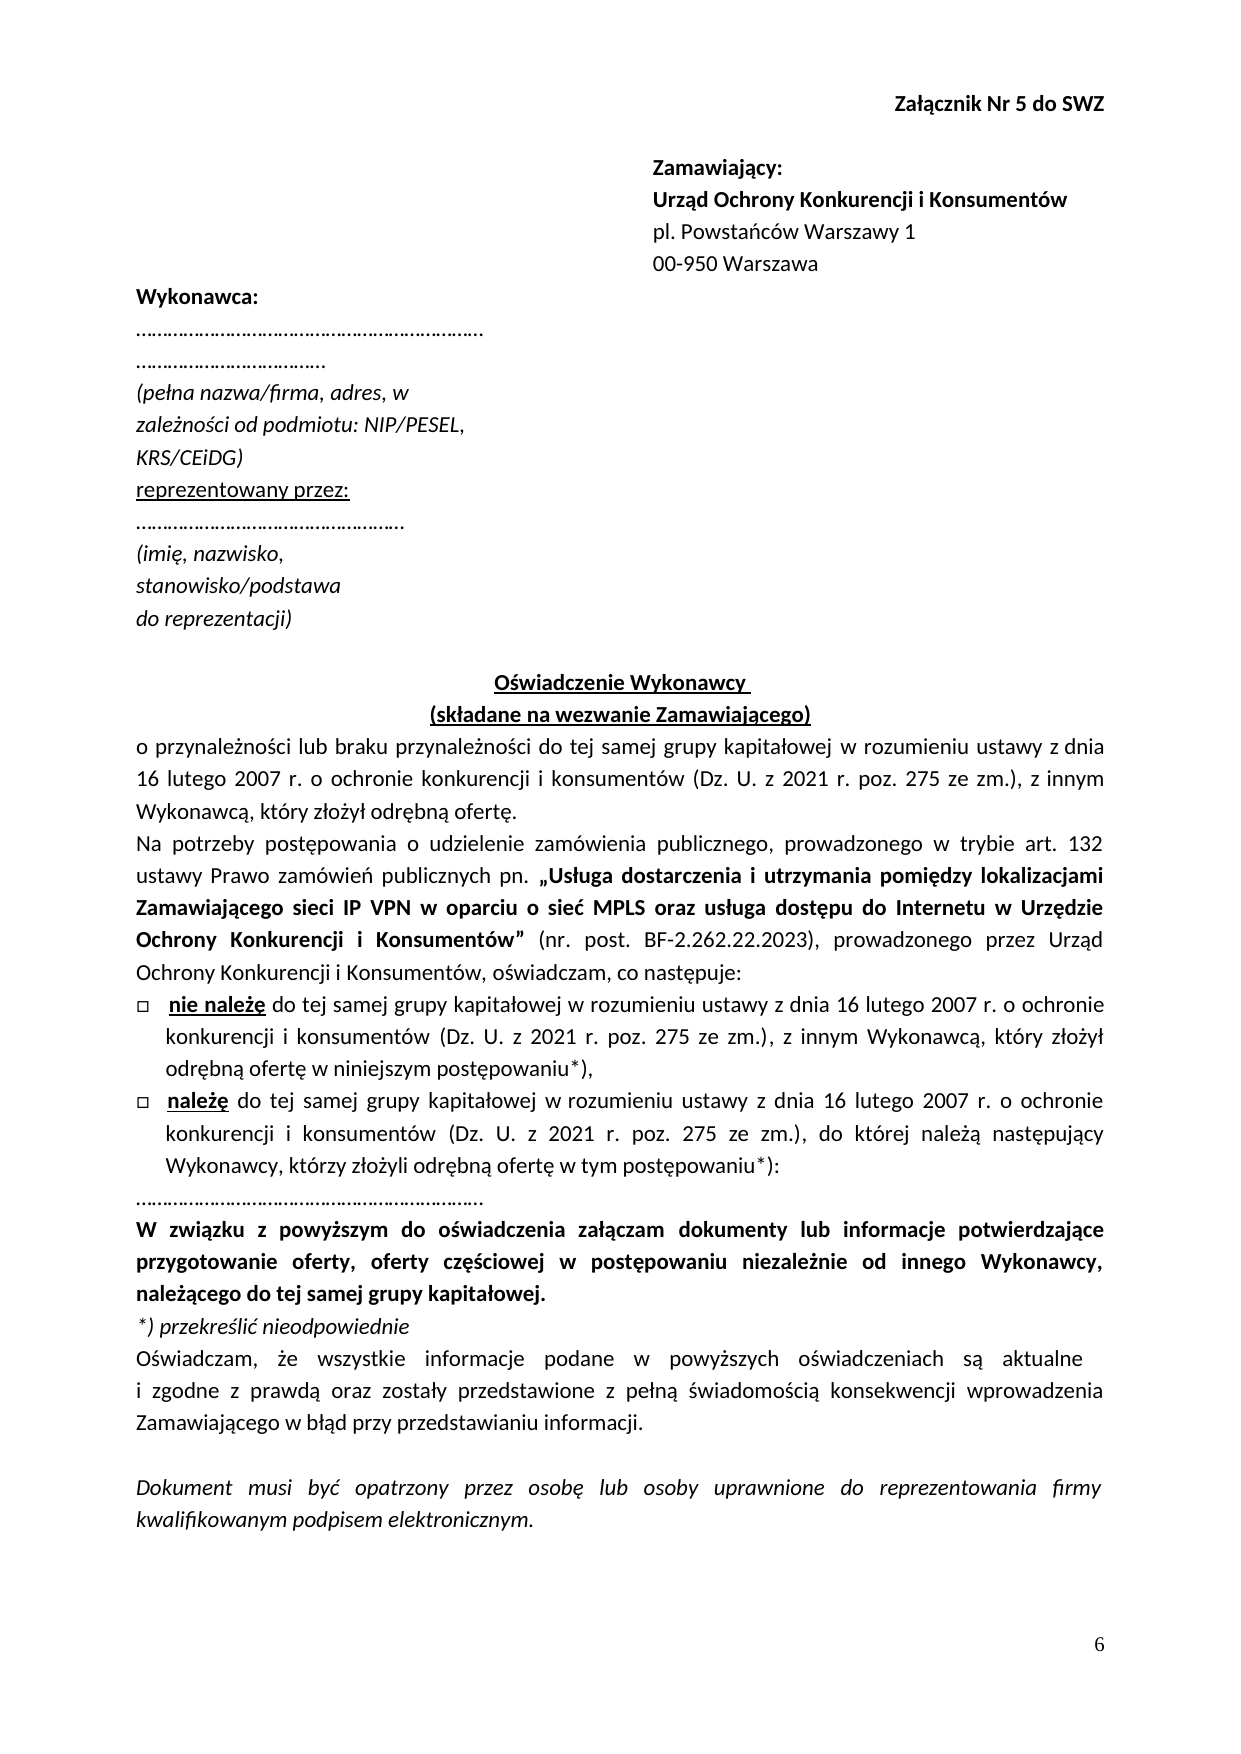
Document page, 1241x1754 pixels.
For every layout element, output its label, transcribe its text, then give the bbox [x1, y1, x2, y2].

text (imię, nazwisko, stanowisko/podstawa do reprezentacji) [136, 539, 484, 632]
text Na potrzeby postępowania o udzielenie zamówienia publicznego, prowadzonego w trybie art. 132 ustawy Prawo zamówień publicznych pn. „Usługa dostarczenia i utrzymania pomiędzy lokalizacjami Zamawiającego sieci IP VPN w oparciu o sieć MPLS oraz usługa dostępu do Internetu w Urzędzie Ochrony Konkurencji i Konsumentów” (nr. post. BF-2.262.22.2023), prowadzonego przez Urząd Ochrony Konkurencji i Konsumentów, oświadczam, co następuje: [136, 829, 1104, 986]
text 00-950 Warszawa [653, 249, 1104, 278]
text (składane na wezwanie Zamawiającego) [136, 700, 1104, 728]
text □ nie należę do tej samej grupy kapitałowej w rozumieniu ustawy z dnia 16 lutego 2007 r. o ochronie konkurencji i konsumentów (Dz. U. z 2021 r. poz. 275 ze zm.), z innym Wykonawcą, który złożył odrębną ofertę w niniejszym postępowaniu*), [136, 990, 1104, 1082]
text o przynależności lub braku przynależności do tej samej grupy kapitałowej w rozumieniu ustawy z dnia 16 lutego 2007 r. o ochronie konkurencji i konsumentów (Dz. U. z 2021 r. poz. 275 ze zm.), z innym Wykonawcą, który złożył odrębną ofertę. [136, 732, 1104, 825]
text W związku z powyższym do oświadczenia załączam dokumenty lub informacje potwierdzające przygotowanie oferty, oferty częściowej w postępowaniu niezależnie od innego Wykonawcy, należącego do tej samej grupy kapitałowej. [136, 1215, 1104, 1308]
text ………………………………………………………………………………………… [136, 314, 484, 374]
text pl. Powstańców Warszawy 1 [653, 217, 1104, 245]
text Dokument musi być opatrzony przez osobę lub osoby uprawnione do reprezentowania firmy kwalifikowanym podpisem elektronicznym. [136, 1473, 1104, 1533]
text (pełna nazwa/firma, adres, w zależności od podmiotu: NIP/PESEL, KRS/CEiDG) [136, 378, 484, 471]
text Zamawiający: [579, 153, 1104, 181]
text …………………………………………… [136, 507, 484, 535]
text ………………………………………………………… [136, 1183, 1104, 1211]
text Oświadczam, że wszystkie informacje podane w powyższych oświadczeniach są aktualne i zgodne z prawdą oraz zostały przedstawione z pełną świadomością konsekwencji wprowadzenia Zamawiającego w błąd przy przedstawianiu informacji. [136, 1344, 1104, 1436]
text Urząd Ochrony Konkurencji i Konsumentów [579, 185, 1104, 213]
text Załącznik Nr 5 do SWZ [136, 89, 1104, 117]
text Oświadczenie Wykonawcy [136, 668, 1104, 696]
text Wykonawca: [136, 282, 1104, 310]
text *) przekreślić nieodpowiednie [136, 1312, 1104, 1340]
text reprezentowany przez: [136, 475, 1104, 503]
text □ należę do tej samej grupy kapitałowej w rozumieniu ustawy z dnia 16 lutego 2007 r. o ochronie konkurencji i konsumentów (Dz. U. z 2021 r. poz. 275 ze zm.), do której należą następujący Wykonawcy, którzy złożyli odrębną ofertę w tym postępowaniu*): [136, 1086, 1104, 1179]
